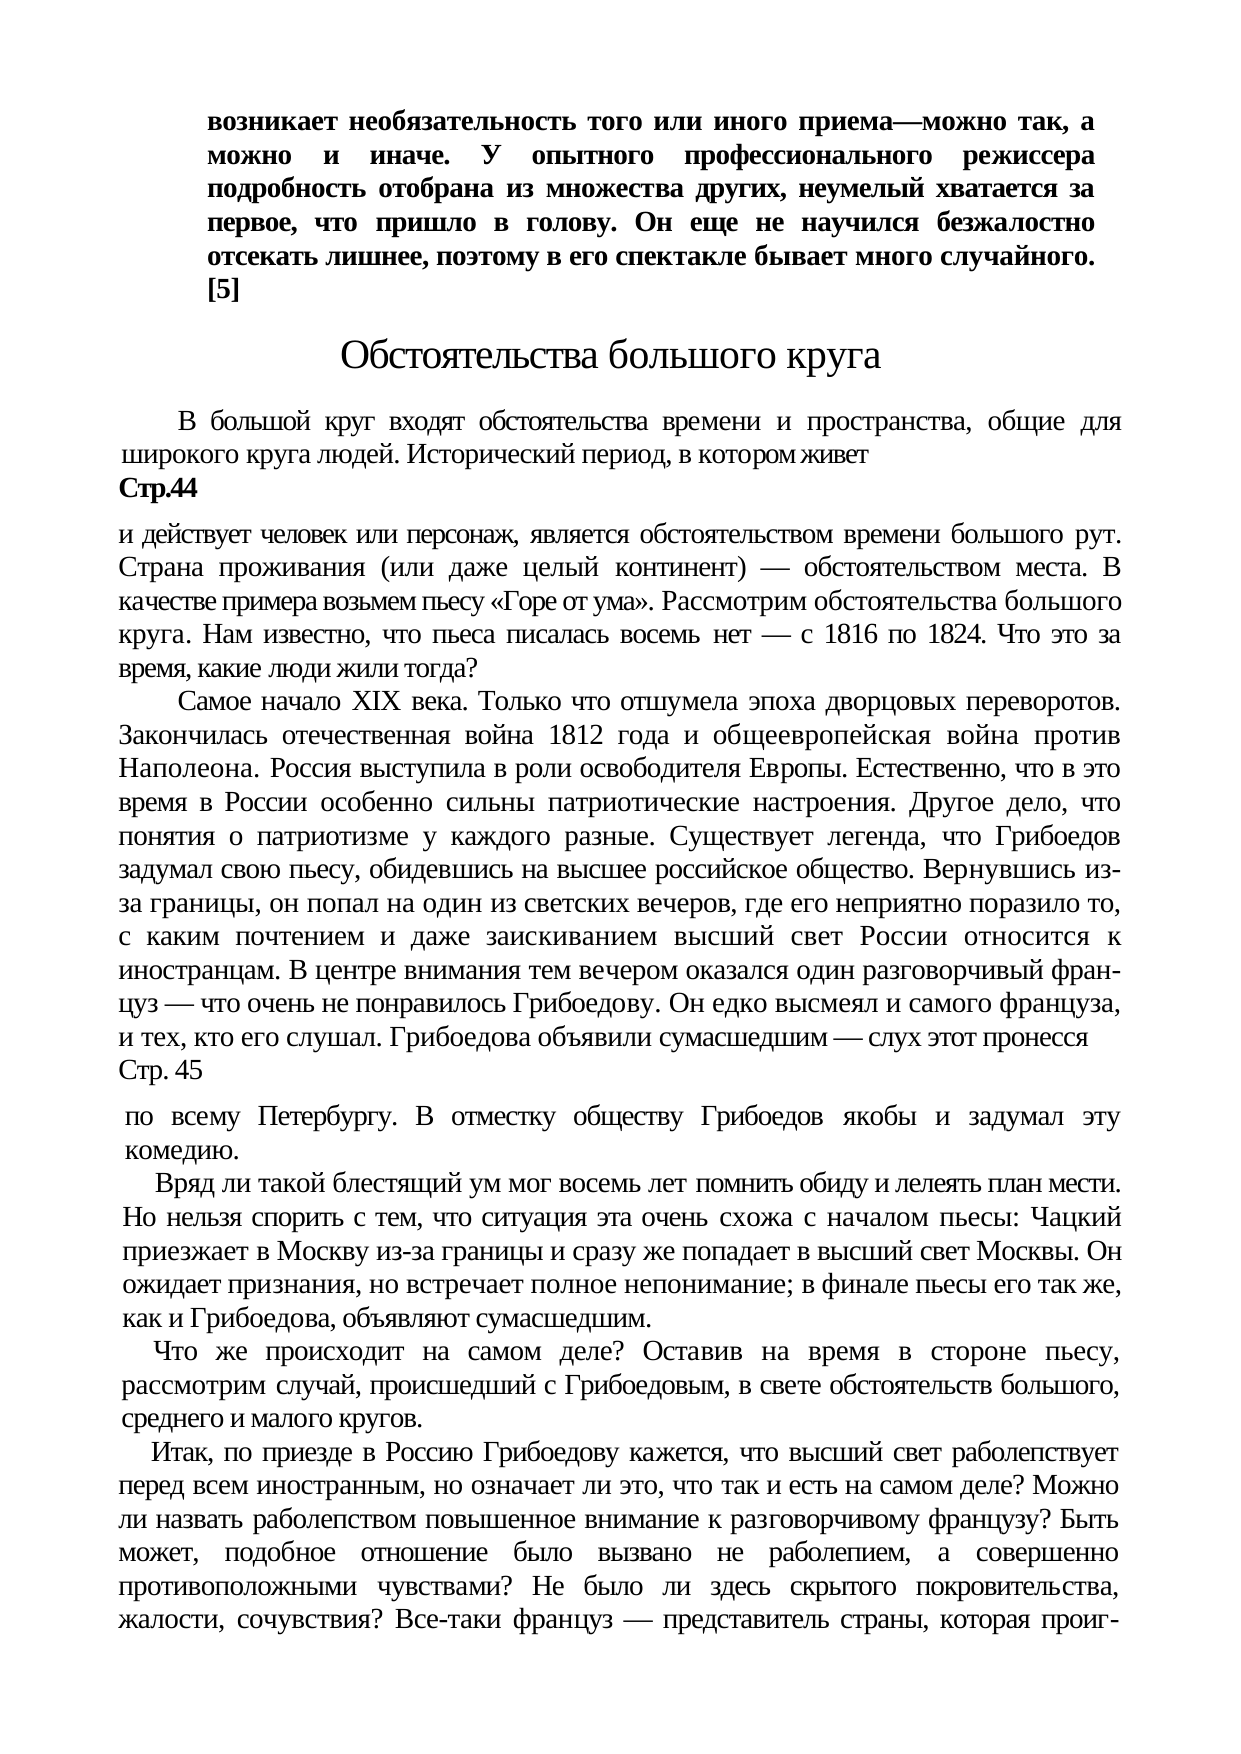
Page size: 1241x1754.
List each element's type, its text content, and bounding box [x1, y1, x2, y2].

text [118, 1434, 1119, 1635]
text Стр. 45 [118, 1052, 1121, 1086]
text Вряд ли такой блестящий ум мог восемь лет помнить обиду и лелеять план мести. Но нельзя спорить с тем, что ситуация эта очень схожа с началом пьесы: Чацкий приезжает в Москву из-за границы и сразу же попадает в высший свет Москвы. Он ожидает признания, но встречает полное непонимание; в финале пьесы его так же, как и Грибоедова, объявляют сумасшедшим. [122, 1166, 1122, 1333]
text Стр.44 [118, 470, 1122, 503]
text и действует человек или персонаж, является обстоятельством времени большого рут. Страна проживания (или даже целый континент) — обстоятельством места. В качестве примера возьмем пьесу «Горе от ума». Рассмотрим обстоятельства большого круга. Нам известно, что пьеса писалась восемь нет — с 1816 по 1824. Что это за время, какие люди жили тогда? [118, 516, 1122, 683]
text Что же происходит на самом деле? Оставив на время в стороне пьесу, рассмотрим случай, происшедший с Грибоедовым, в свете обстоятельств большого, среднего и малого кругов. [121, 1333, 1120, 1434]
text Обстоятельства большого круга [249, 330, 1044, 378]
text по всему Петербургу. В отместку обществу Грибоедов якобы и задумал эту комедию. [124, 1098, 1121, 1166]
text В большой круг входят обстоятельства времени и пространства, общие для широкого круга людей. Исторический период, в котором живет [121, 403, 1122, 470]
text Самое начало XIX века. Только что отшумела эпоха дворцовых переворотов. Закончилась отечественная война 1812 года и общеевропейская война против Наполеона. Россия выступила в роли освободителя Европы. Естественно, что в это время в России особенно сильны патриотические настроения. Другое дело, что понятия о патриотизме у каждого разные. Существует легенда, что Грибоедов задумал свою пьесу, обидевшись на высшее российское общество. Вернувшись из-за границы, он попал на один из светских вечеров, где его неприятно поразило то, с каким почтением и даже заискиванием высший свет России относится к иностранцам. В центре внимания тем вечером оказался один разговорчивый француз — что очень не понравилось Грибоедову. Он едко высмеял и самого француза, и тех, кто его слушал. Грибоедова объявили сумасшедшим — слух этот пронесся [118, 683, 1121, 1052]
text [207, 103, 1095, 305]
